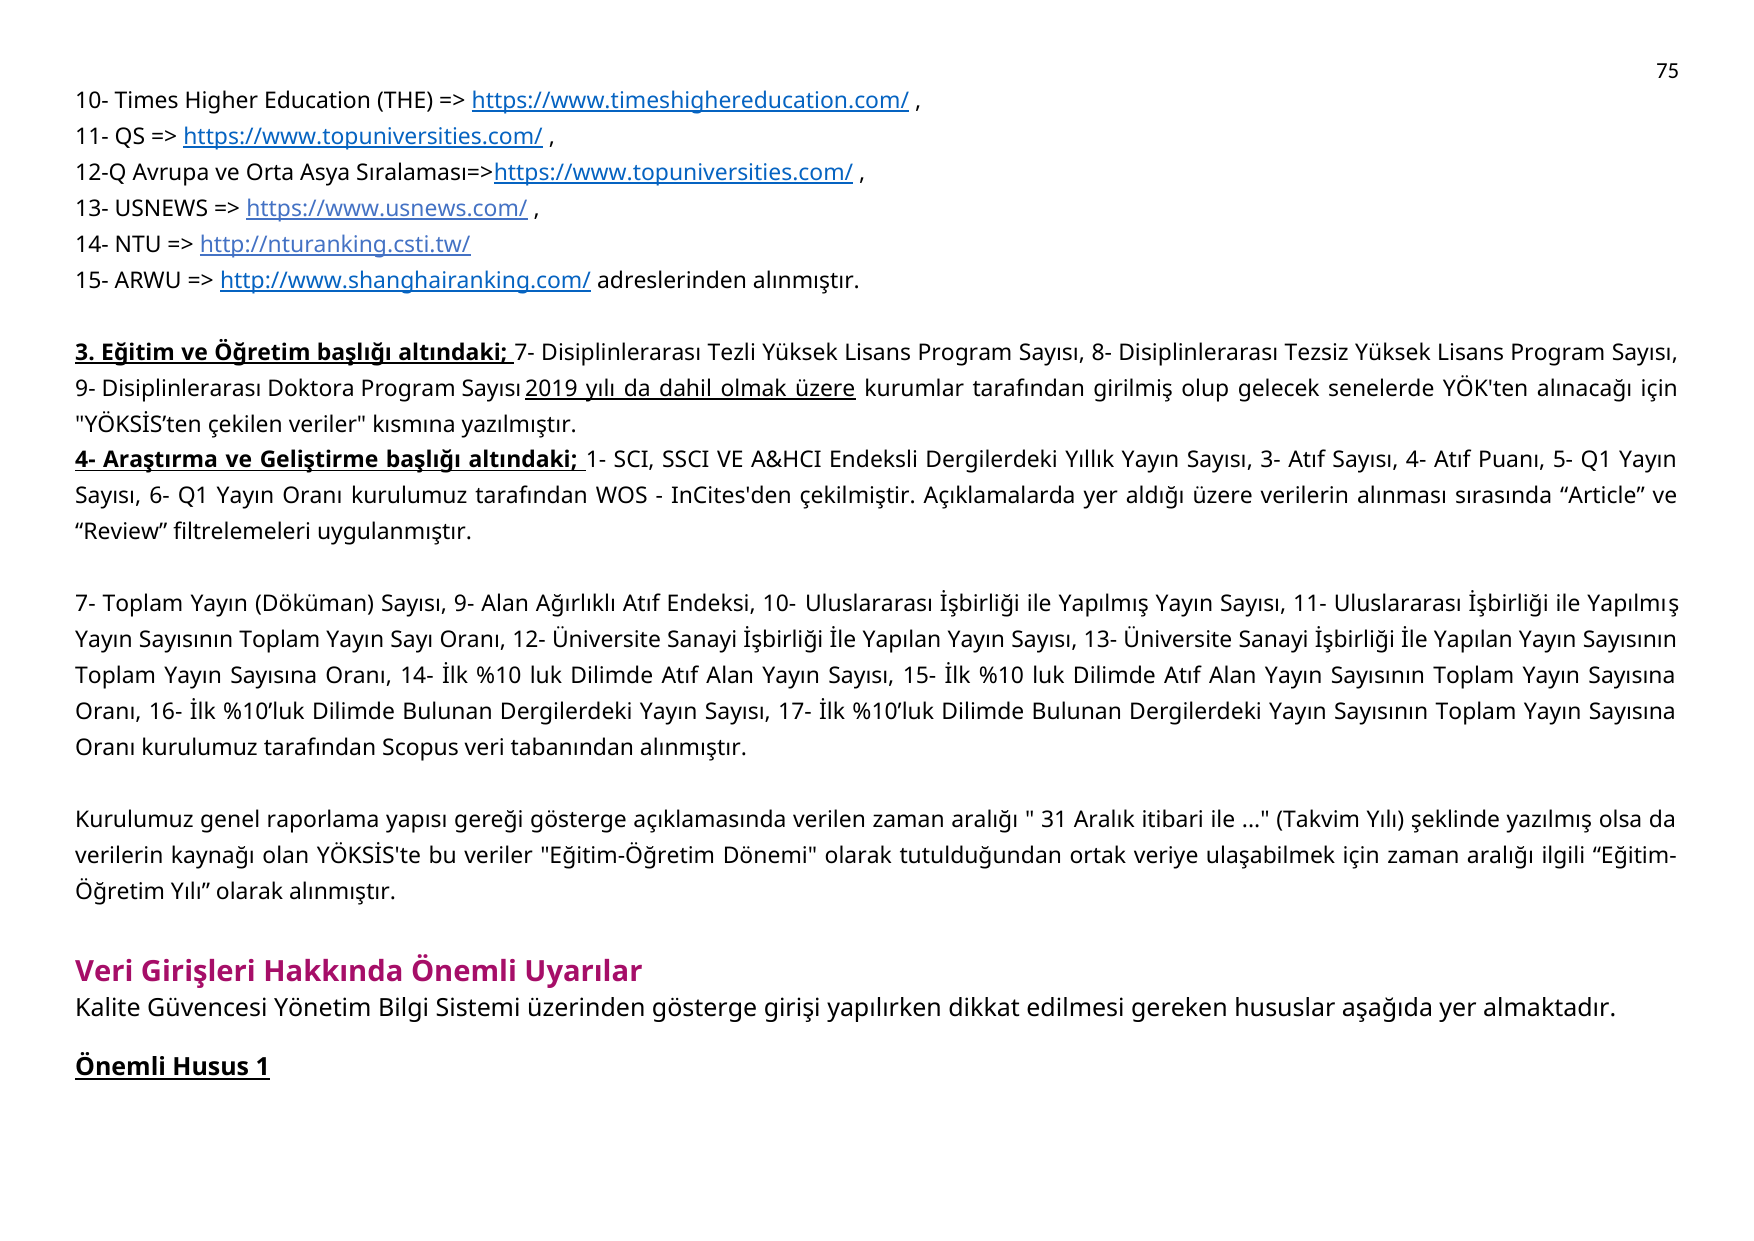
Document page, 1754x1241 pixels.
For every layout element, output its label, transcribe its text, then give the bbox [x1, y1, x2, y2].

text Kalite Güvencesi Yönetim Bilgi Sistemi üzerinden gösterge girişi yapılırken dikkat edilmesi gereken hususlar aşağıda yer almaktadır. [75, 990, 1672, 1024]
text 4- Araştırma ve Geliştirme başlığı altındaki; 1- SCI, SSCI VE A&HCI Endeksli Dergilerdeki Yıllık Yayın Sayısı, 3- Atıf Sayısı, 4- Atıf Puanı, 5- Q1 Yayın Sayısı, 6- Q1 Yayın Oranı kurulumuz tarafından WOS - InCites'den çekilmiştir. Açıklamalarda yer aldığı üzere verilerin alınması sırasında “Article” ve “Review” filtrelemeleri uygulanmıştır. [75, 443, 1679, 547]
text Önemli Husus 1 [75, 1049, 1672, 1083]
text 10- Times Higher Education (THE) => https://www.timeshighereducation.com/ , [75, 84, 1679, 115]
text 11- QS => https://www.topuniversities.com/ , [75, 120, 1679, 151]
text 15- ARWU => http://www.shanghairanking.com/ adreslerinden alınmıştır. [75, 264, 1679, 295]
text 14- NTU => http://nturanking.csti.tw/ [75, 228, 1679, 259]
text 13- USNEWS => https://www.usnews.com/ , [75, 192, 1679, 223]
text 12-Q Avrupa ve Orta Asya Sıralaması=>https://www.topuniversities.com/ , [75, 156, 1679, 187]
text 7- Toplam Yayın (Döküman) Sayısı, 9- Alan Ağırlıklı Atıf Endeksi, 10- Uluslararası İşbirliği ile Yapılmış Yayın Sayısı, 11- Uluslararası İşbirliği ile Yapılmış Yayın Sayısının Toplam Yayın Sayı Oranı, 12- Üniversite Sanayi İşbirliği İle Yapılan Yayın Sayısı, 13- Üniversite Sanayi İşbirliği İle Yapılan Yayın Sayısının Toplam Yayın Sayısına Oranı, 14- İlk %10 luk Dilimde Atıf Alan Yayın Sayısı, 15- İlk %10 luk Dilimde Atıf Alan Yayın Sayısının Toplam Yayın Sayısına Oranı, 16- İlk %10’luk Dilimde Bulunan Dergilerdeki Yayın Sayısı, 17- İlk %10’luk Dilimde Bulunan Dergilerdeki Yayın Sayısının Toplam Yayın Sayısına Oranı kurulumuz tarafından Scopus veri tabanından alınmıştır. [75, 587, 1679, 762]
text Kurulumuz genel raporlama yapısı gereği gösterge açıklamasında verilen zaman aralığı " 31 Aralık itibari ile ..." (Takvim Yılı) şeklinde yazılmış olsa da verilerin kaynağı olan YÖKSİS'te bu veriler "Eğitim-Öğretim Dönemi" olarak tutulduğundan ortak veriye ulaşabilmek için zaman aralığı ilgili “Eğitim-Öğretim Yılı” olarak alınmıştır. [75, 803, 1679, 906]
text Veri Girişleri Hakkında Önemli Uyarılar [75, 950, 1672, 990]
text 3. Eğitim ve Öğretim başlığı altındaki; 7- Disiplinlerarası Tezli Yüksek Lisans Program Sayısı, 8- Disiplinlerarası Tezsiz Yüksek Lisans Program Sayısı, 9- Disiplinlerarası Doktora Program Sayısı 2019 yılı da dahil olmak üzere kurumlar tarafından girilmiş olup gelecek senelerde YÖK'ten alınacağı için "YÖKSİS’ten çekilen veriler" kısmına yazılmıştır. [75, 336, 1679, 439]
